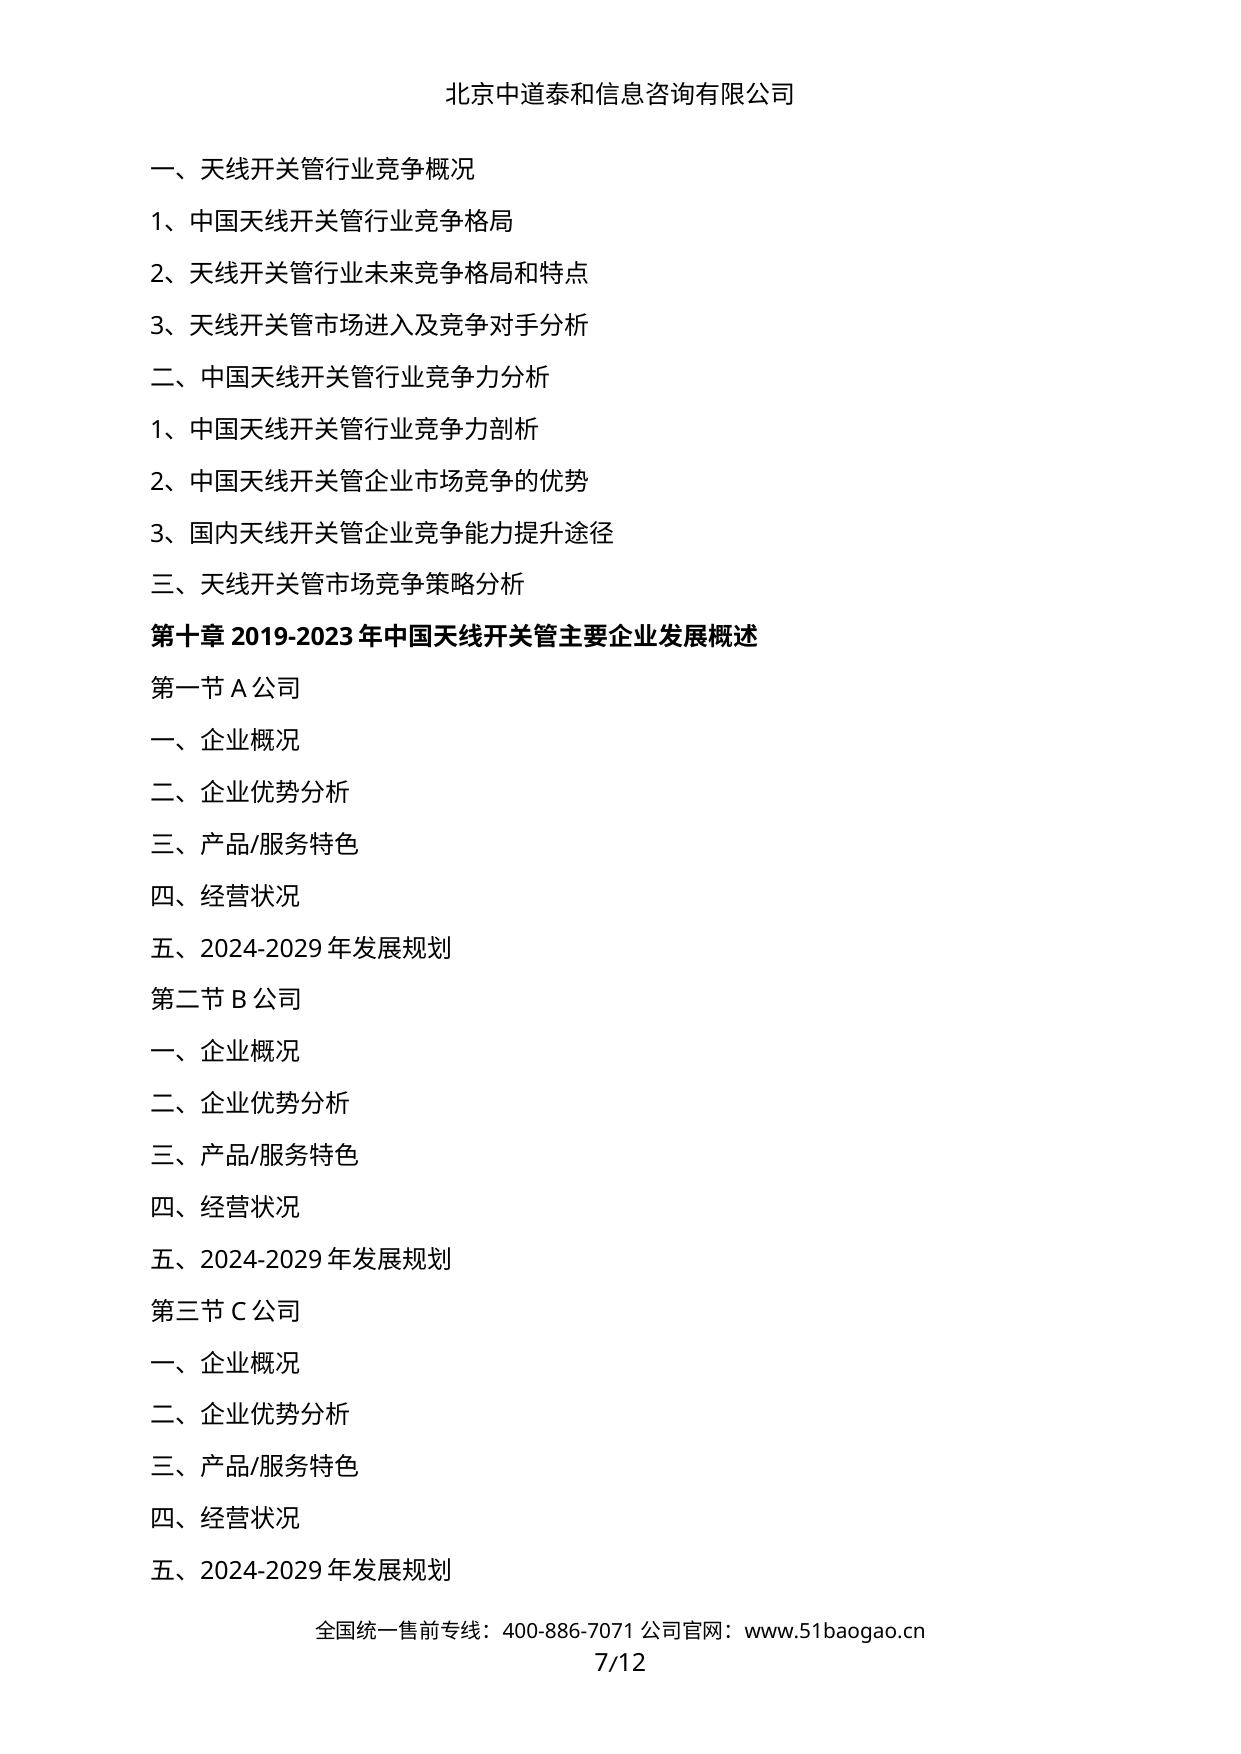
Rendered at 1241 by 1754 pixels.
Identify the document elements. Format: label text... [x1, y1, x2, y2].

text 四、经营状况 [150, 876, 1090, 912]
text 第二节 B公司 [150, 980, 1090, 1016]
text 一、企业概况 [150, 721, 1090, 757]
text 第三节 C公司 [150, 1291, 1090, 1327]
text 五、2024-2029年发展规划 [150, 1551, 1090, 1587]
text 三、产品/服务特色 [150, 1447, 1090, 1483]
text 二、企业优势分析 [150, 1395, 1090, 1431]
text 二、企业优势分析 [150, 772, 1090, 809]
text 3、国内天线开关管企业竞争能力提升途径 [150, 513, 1090, 549]
text 一、企业概况 [150, 1343, 1090, 1379]
text 二、企业优势分析 [150, 1084, 1090, 1120]
text 三、天线开关管市场竞争策略分析 [150, 565, 1090, 601]
text 第十章 2019-2023年中国天线开关管主要企业发展概述 [150, 617, 1090, 653]
text 二、中国天线开关管行业竞争力分析 [150, 357, 1090, 394]
text 1、中国天线开关管行业竞争格局 [150, 202, 1090, 238]
text 2、中国天线开关管企业市场竞争的优势 [150, 461, 1090, 497]
text 三、产品/服务特色 [150, 1136, 1090, 1172]
text 一、企业概况 [150, 1032, 1090, 1068]
text 1、中国天线开关管行业竞争力剖析 [150, 409, 1090, 446]
text 五、2024-2029年发展规划 [150, 928, 1090, 964]
text 五、2024-2029年发展规划 [150, 1239, 1090, 1276]
text 第一节 A公司 [150, 669, 1090, 705]
text 2、天线开关管行业未来竞争格局和特点 [150, 254, 1090, 290]
text 三、产品/服务特色 [150, 824, 1090, 861]
text 四、经营状况 [150, 1499, 1090, 1535]
text 一、天线开关管行业竞争概况 [150, 150, 1090, 186]
text 四、经营状况 [150, 1187, 1090, 1224]
text 3、天线开关管市场进入及竞争对手分析 [150, 306, 1090, 342]
